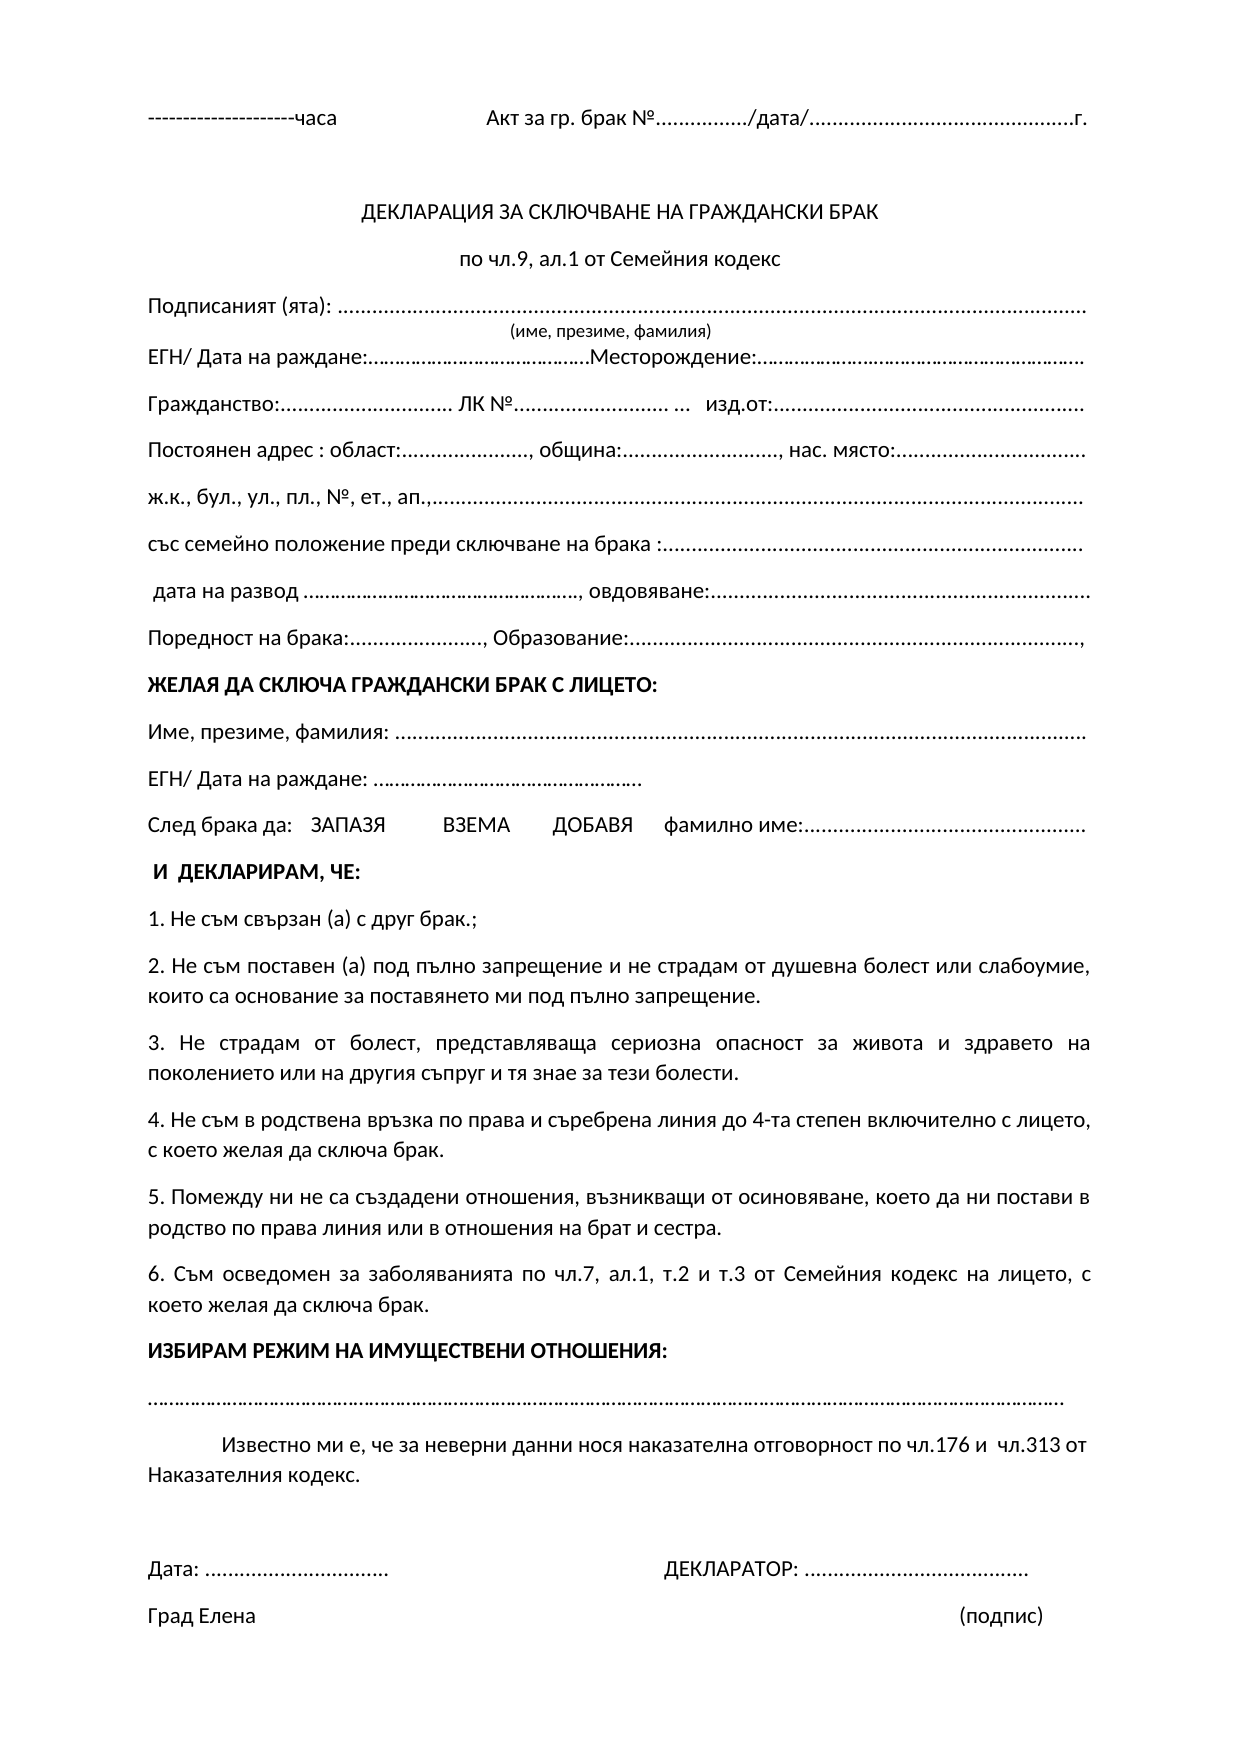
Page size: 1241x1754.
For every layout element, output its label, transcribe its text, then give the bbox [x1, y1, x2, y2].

text (име, презиме, фамилия) [148, 319, 1093, 342]
text ---------------------часа Акт за гр. брак №................/дата/..............................................г. [148, 103, 1093, 131]
text със семейно положение преди сключване на брака :......................................................................... [148, 529, 1093, 557]
text 3. Не страдам от болест, представляваща сериозна опасност за живота и здравето на поколението или на другия съпруг и тя знае за тези болести. [148, 1028, 1093, 1087]
text по чл.9, ал.1 от Семейния кодекс [148, 244, 1093, 272]
text 4. Не съм в родствена връзка по права и съребрена линия до 4-та степен включително с лицето, с което желая да сключа брак. [148, 1105, 1093, 1164]
text Подписаният (ята): .................................................................................................................................. [148, 291, 1093, 319]
text Известно ми е, че за неверни данни нося наказателна отговорност по чл.176 и чл.313 от Наказателния кодекс. [148, 1430, 1093, 1489]
text И ДЕКЛАРИРАМ, ЧЕ: [148, 857, 1093, 886]
text ………………………………………………………………………………………………………………………………………………………… [148, 1383, 1093, 1412]
text 2. Не съм поставен (а) под пълно запрещение и не страдам от душевна болест или слабоумие, които са основание за поставянето ми под пълно запрещение. [148, 951, 1093, 1009]
text 1. Не съм свързан (а) с друг брак.; [148, 904, 1093, 932]
text Постоянен адрес : област:......................, община:..........................., нас. място:................................. [148, 436, 1093, 464]
text Име, презиме, фамилия: ........................................................................................................................ [148, 717, 1093, 745]
text Дата: ................................ ДЕКЛАРАТОР: ....................................... [148, 1554, 1093, 1582]
text След брака да: ЗАПАЗЯ ВЗЕМА ДОБАВЯ фамилно име:................................................. [148, 811, 1093, 839]
text ДЕКЛАРАЦИЯ ЗА СКЛЮЧВАНЕ НА ГРАЖДАНСКИ БРАК [148, 197, 1093, 225]
text дата на развод ……………………………………………., овдовяване:.................................................................. [148, 576, 1093, 604]
text Град Елена (подпис) [148, 1601, 1093, 1629]
text ж.к., бул., ул., пл., №, ет., ап.,................................................................................................................. [148, 482, 1093, 511]
text Гражданство:.............................. ЛК №........................... … изд.от:...................................................... [148, 389, 1093, 417]
text ЕГН/ Дата на раждане: …………………………………………… [148, 764, 1093, 792]
text 6. Съм осведомен за заболяванията по чл.7, ал.1, т.2 и т.3 от Семейния кодекс на лицето, с което желая да сключа брак. [148, 1259, 1093, 1318]
text ИЗБИРАМ РЕЖИМ НА ИМУЩЕСТВЕНИ ОТНОШЕНИЯ: [148, 1337, 1093, 1365]
text ЖЕЛАЯ ДА СКЛЮЧА ГРАЖДАНСКИ БРАК С ЛИЦЕТО: [148, 670, 1093, 698]
text Поредност на брака:......................., Образование:.............................................................................., [148, 623, 1093, 651]
text 5. Помежду ни не са създадени отношения, възникващи от осиновяване, което да ни постави в родство по права линия или в отношения на брат и сестра. [148, 1182, 1093, 1241]
text ЕГН/ Дата на раждане:……………………………………Месторождение:………………….…………………………………. [148, 342, 1093, 370]
